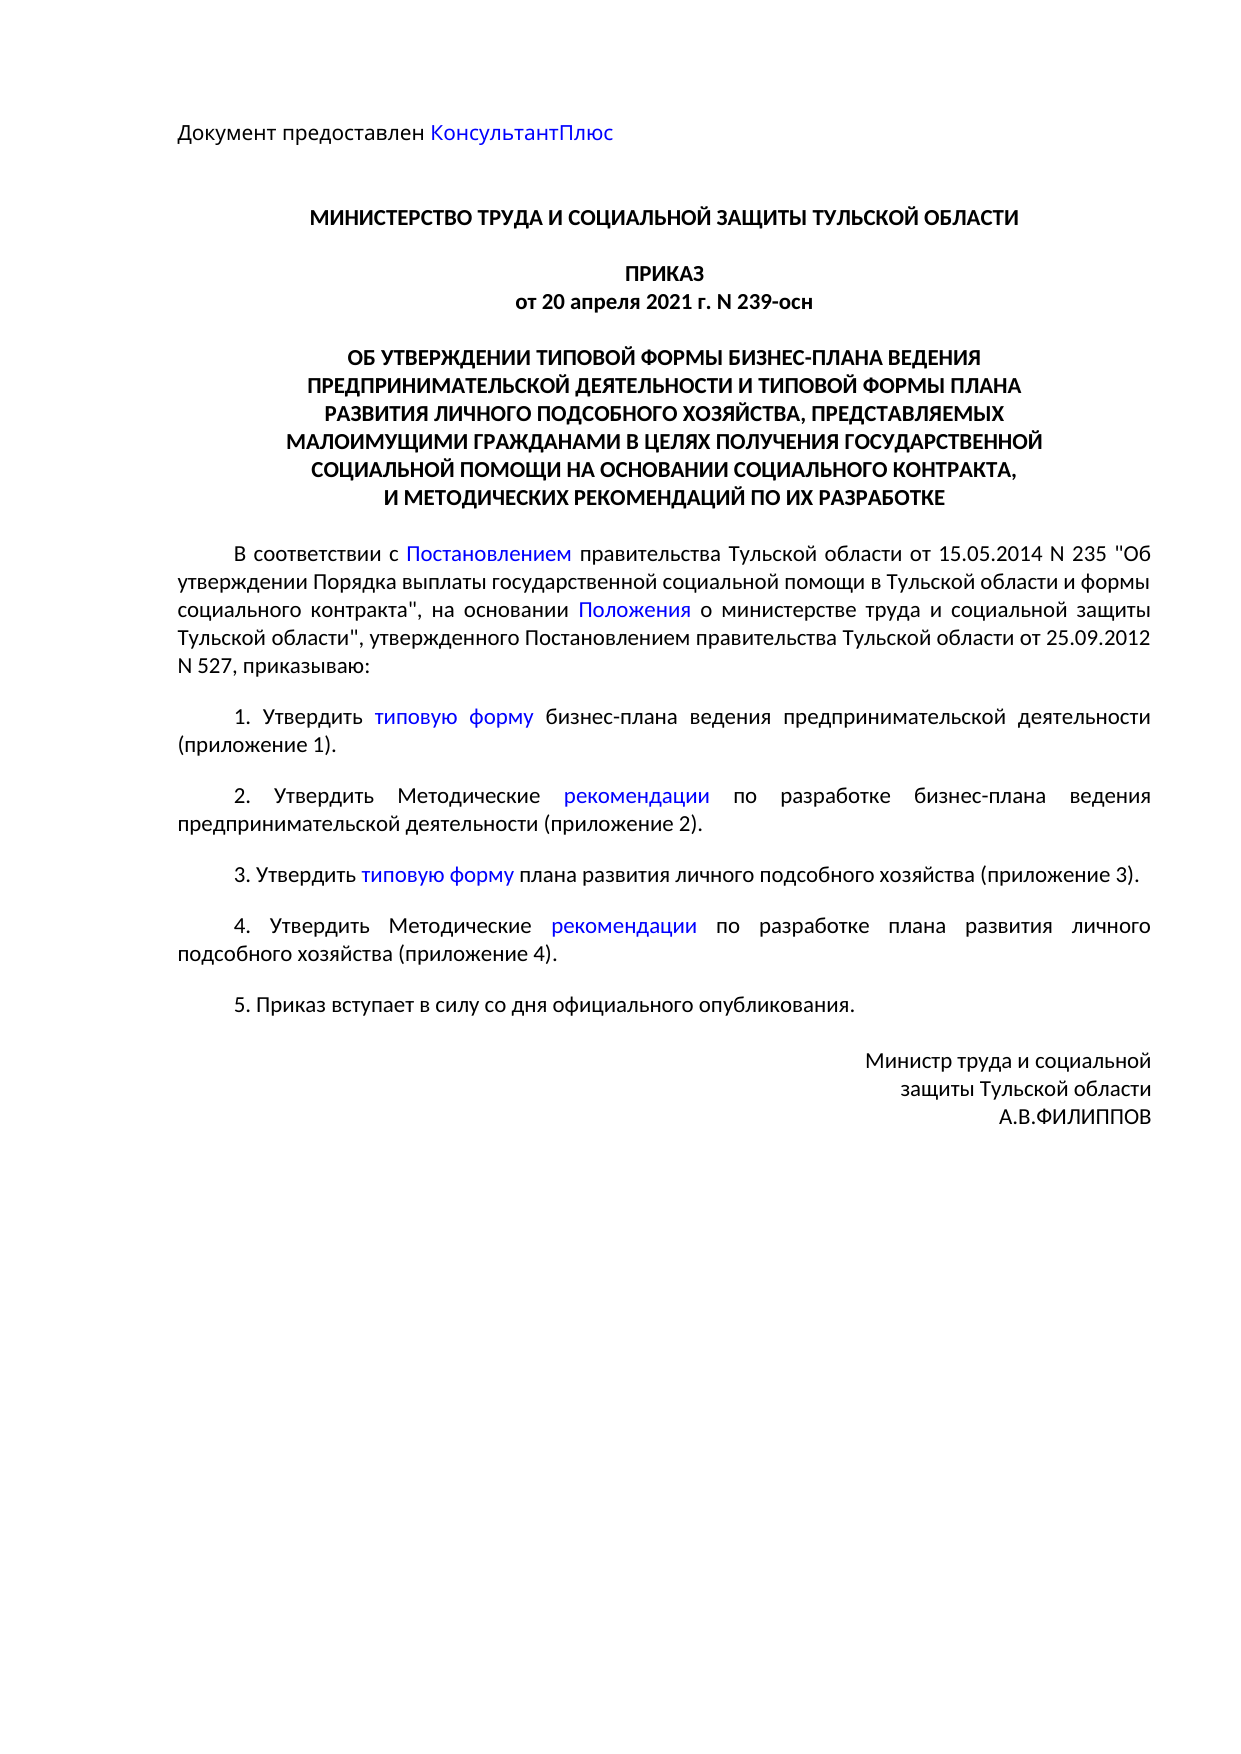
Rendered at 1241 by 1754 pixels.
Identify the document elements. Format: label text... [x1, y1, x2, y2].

title от 20 апреля 2021 г. N 239-осн [177, 287, 1152, 315]
title СОЦИАЛЬНОЙ ПОМОЩИ НА ОСНОВАНИИ СОЦИАЛЬНОГО КОНТРАКТА, [177, 455, 1152, 483]
text 1. Утвердить типовую форму бизнес-плана ведения предпринимательской деятельности (приложение 1). [177, 702, 1152, 758]
title РАЗВИТИЯ ЛИЧНОГО ПОДСОБНОГО ХОЗЯЙСТВА, ПРЕДСТАВЛЯЕМЫХ [177, 399, 1152, 427]
title ПРЕДПРИНИМАТЕЛЬСКОЙ ДЕЯТЕЛЬНОСТИ И ТИПОВОЙ ФОРМЫ ПЛАНА [177, 371, 1152, 399]
title МИНИСТЕРСТВО ТРУДА И СОЦИАЛЬНОЙ ЗАЩИТЫ ТУЛЬСКОЙ ОБЛАСТИ [177, 203, 1152, 231]
text 2. Утвердить Методические рекомендации по разработке бизнес-плана ведения предпринимательской деятельности (приложение 2). [177, 781, 1152, 837]
title ПРИКАЗ [177, 259, 1152, 287]
title МАЛОИМУЩИМИ ГРАЖДАНАМИ В ЦЕЛЯХ ПОЛУЧЕНИЯ ГОСУДАРСТВЕННОЙ [177, 427, 1152, 455]
text А.В.ФИЛИППОВ [177, 1102, 1152, 1130]
text В соответствии с Постановлением правительства Тульской области от 15.05.2014 N 235 "Об утверждении Порядка выплаты государственной социальной помощи в Тульской области и формы социального контракта", на основании Положения о министерстве труда и социальной защиты Тульской области", утвержденного Постановлением правительства Тульской области от 25.09.2012 N 527, приказываю: [177, 539, 1152, 679]
text защиты Тульской области [177, 1074, 1152, 1102]
title И МЕТОДИЧЕСКИХ РЕКОМЕНДАЦИЙ ПО ИХ РАЗРАБОТКЕ [177, 483, 1152, 511]
text 3. Утвердить типовую форму плана развития личного подсобного хозяйства (приложение 3). [177, 860, 1152, 888]
title Документ предоставлен КонсультантПлюс [177, 118, 1152, 175]
text 5. Приказ вступает в силу со дня официального опубликования. [177, 990, 1152, 1018]
text Министр труда и социальной [177, 1046, 1152, 1074]
text 4. Утвердить Методические рекомендации по разработке плана развития личного подсобного хозяйства (приложение 4). [177, 911, 1152, 967]
title ОБ УТВЕРЖДЕНИИ ТИПОВОЙ ФОРМЫ БИЗНЕС-ПЛАНА ВЕДЕНИЯ [177, 343, 1152, 371]
